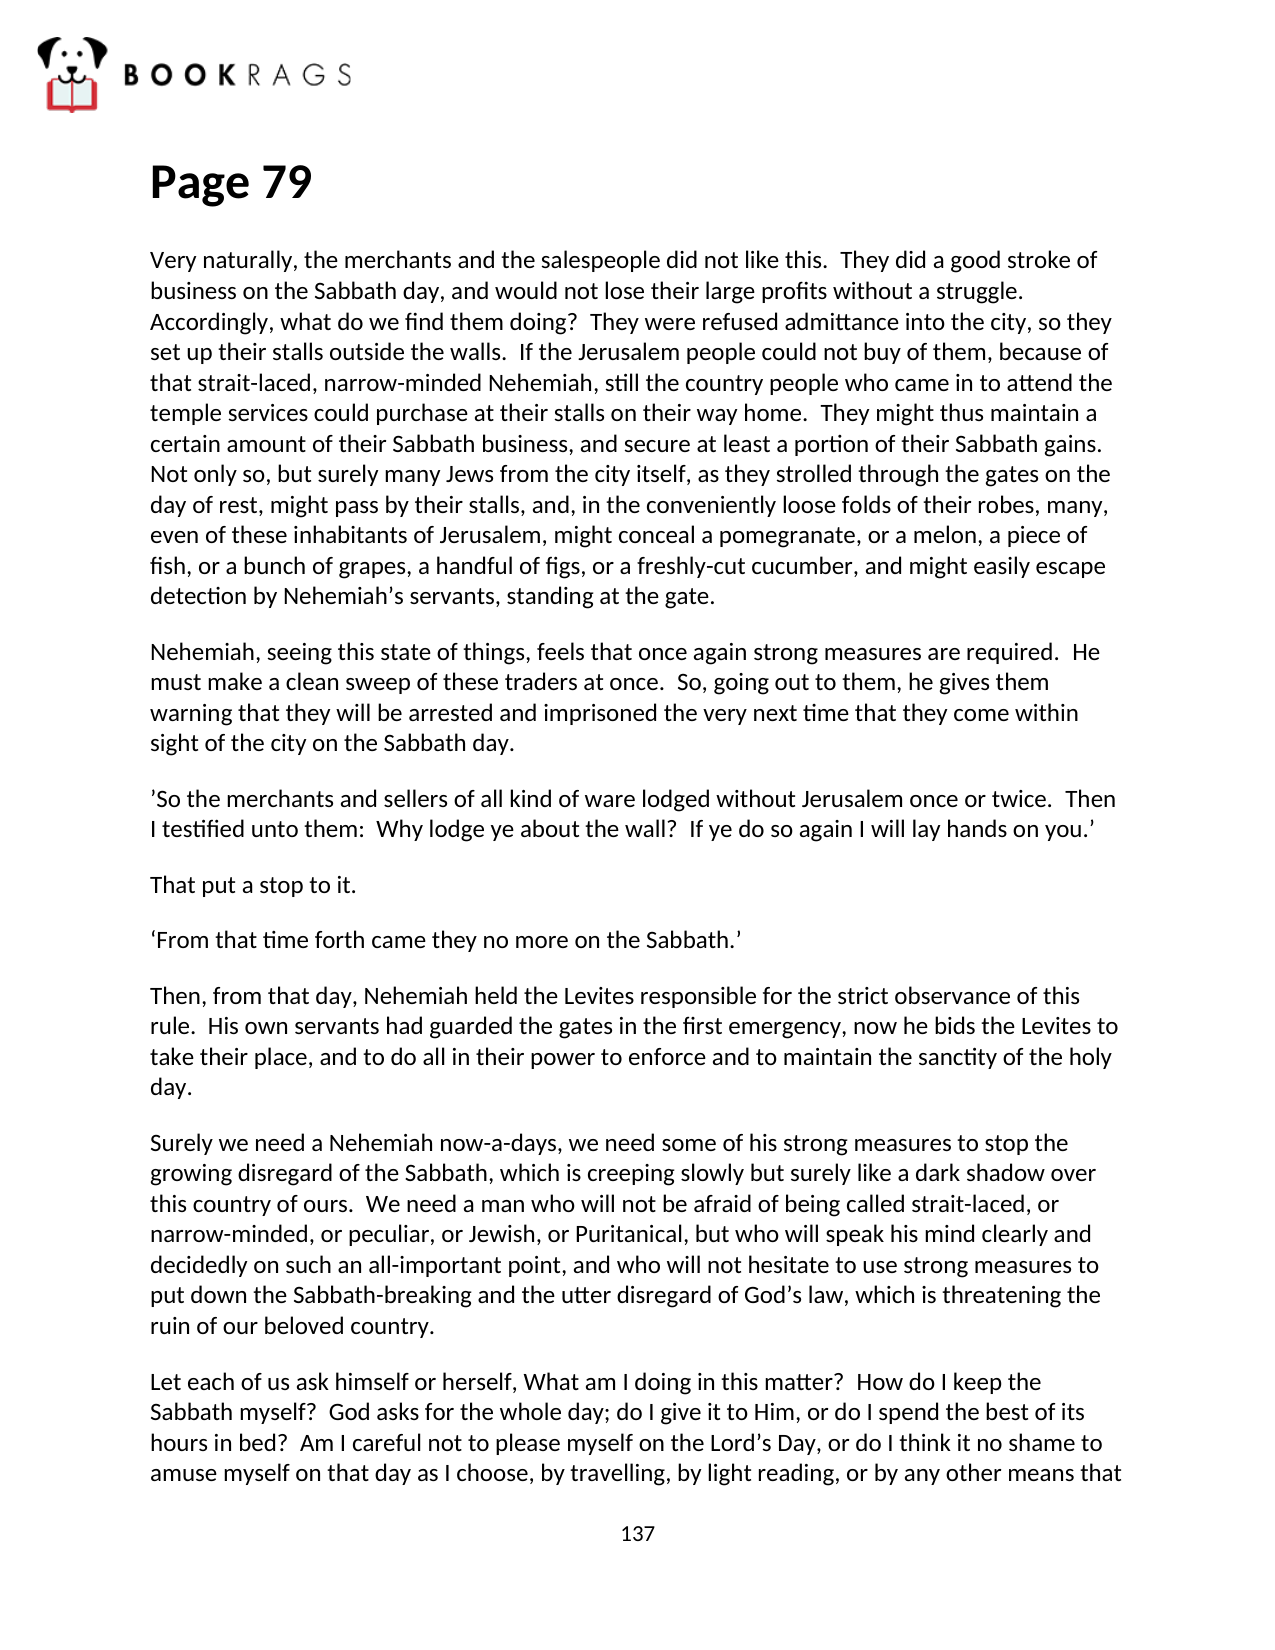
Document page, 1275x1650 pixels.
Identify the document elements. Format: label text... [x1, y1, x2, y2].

text That put a stop to it. [150, 869, 1125, 899]
text Very naturally, the merchants and the salespeople did not like this. They did a good stroke of business on the Sabbath day, and would not lose their large profits without a struggle. Accordingly, what do we find them doing? They were refused admittance into the city, so they set up their stalls outside the walls. If the Jerusalem people could not buy of them, because of that strait-laced, narrow-minded Nehemiah, still the country people who came in to attend the temple services could purchase at their stalls on their way home. They might thus maintain a certain amount of their Sabbath business, and secure at least a portion of their Sabbath gains. Not only so, but surely many Jews from the city itself, as they strolled through the gates on the day of rest, might pass by their stalls, and, in the conveniently loose folds of their robes, many, even of these inhabitants of Jerusalem, might conceal a pomegranate, or a melon, a piece of fish, or a bunch of grapes, a handful of figs, or a freshly-cut cucumber, and might easily escape detection by Nehemiah’s servants, standing at the gate. [150, 244, 1125, 611]
text ‘From that time forth came they no more on the Sabbath.’ [150, 924, 1125, 955]
text Nehemiah, seeing this state of things, feels that once again strong measures are required. He must make a clean sweep of these traders at once. So, going out to them, he gives them warning that they will be arrested and imprisoned the very next time that they come within sight of the city on the Sabbath day. [150, 636, 1125, 758]
text ’So the merchants and sellers of all kind of ware lodged without Jerusalem once or twice. Then I testified unto them: Why lodge ye about the wall? If ye do so again I will lay hands on you.’ [150, 783, 1125, 844]
text Page 79 [150, 150, 1125, 211]
picture [37, 37, 351, 113]
text Then, from that day, Nehemiah held the Levites responsible for the strict observance of this rule. His own servants had guarded the gates in the first emergency, now he bids the Levites to take their place, and to do all in their power to enforce and to maintain the sanctity of the holy day. [150, 980, 1125, 1102]
text Surely we need a Nehemiah now-a-days, we need some of his strong measures to stop the growing disregard of the Sabbath, which is creeping slowly but surely like a dark shadow over this country of ours. We need a man who will not be afraid of being called strait-laced, or narrow-minded, or peculiar, or Jewish, or Puritanical, but who will speak his mind clearly and decidedly on such an all-important point, and who will not hesitate to use strong measures to put down the Sabbath-breaking and the utter disregard of God’s law, which is threatening the ruin of our beloved country. [150, 1127, 1125, 1341]
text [150, 1366, 1125, 1488]
